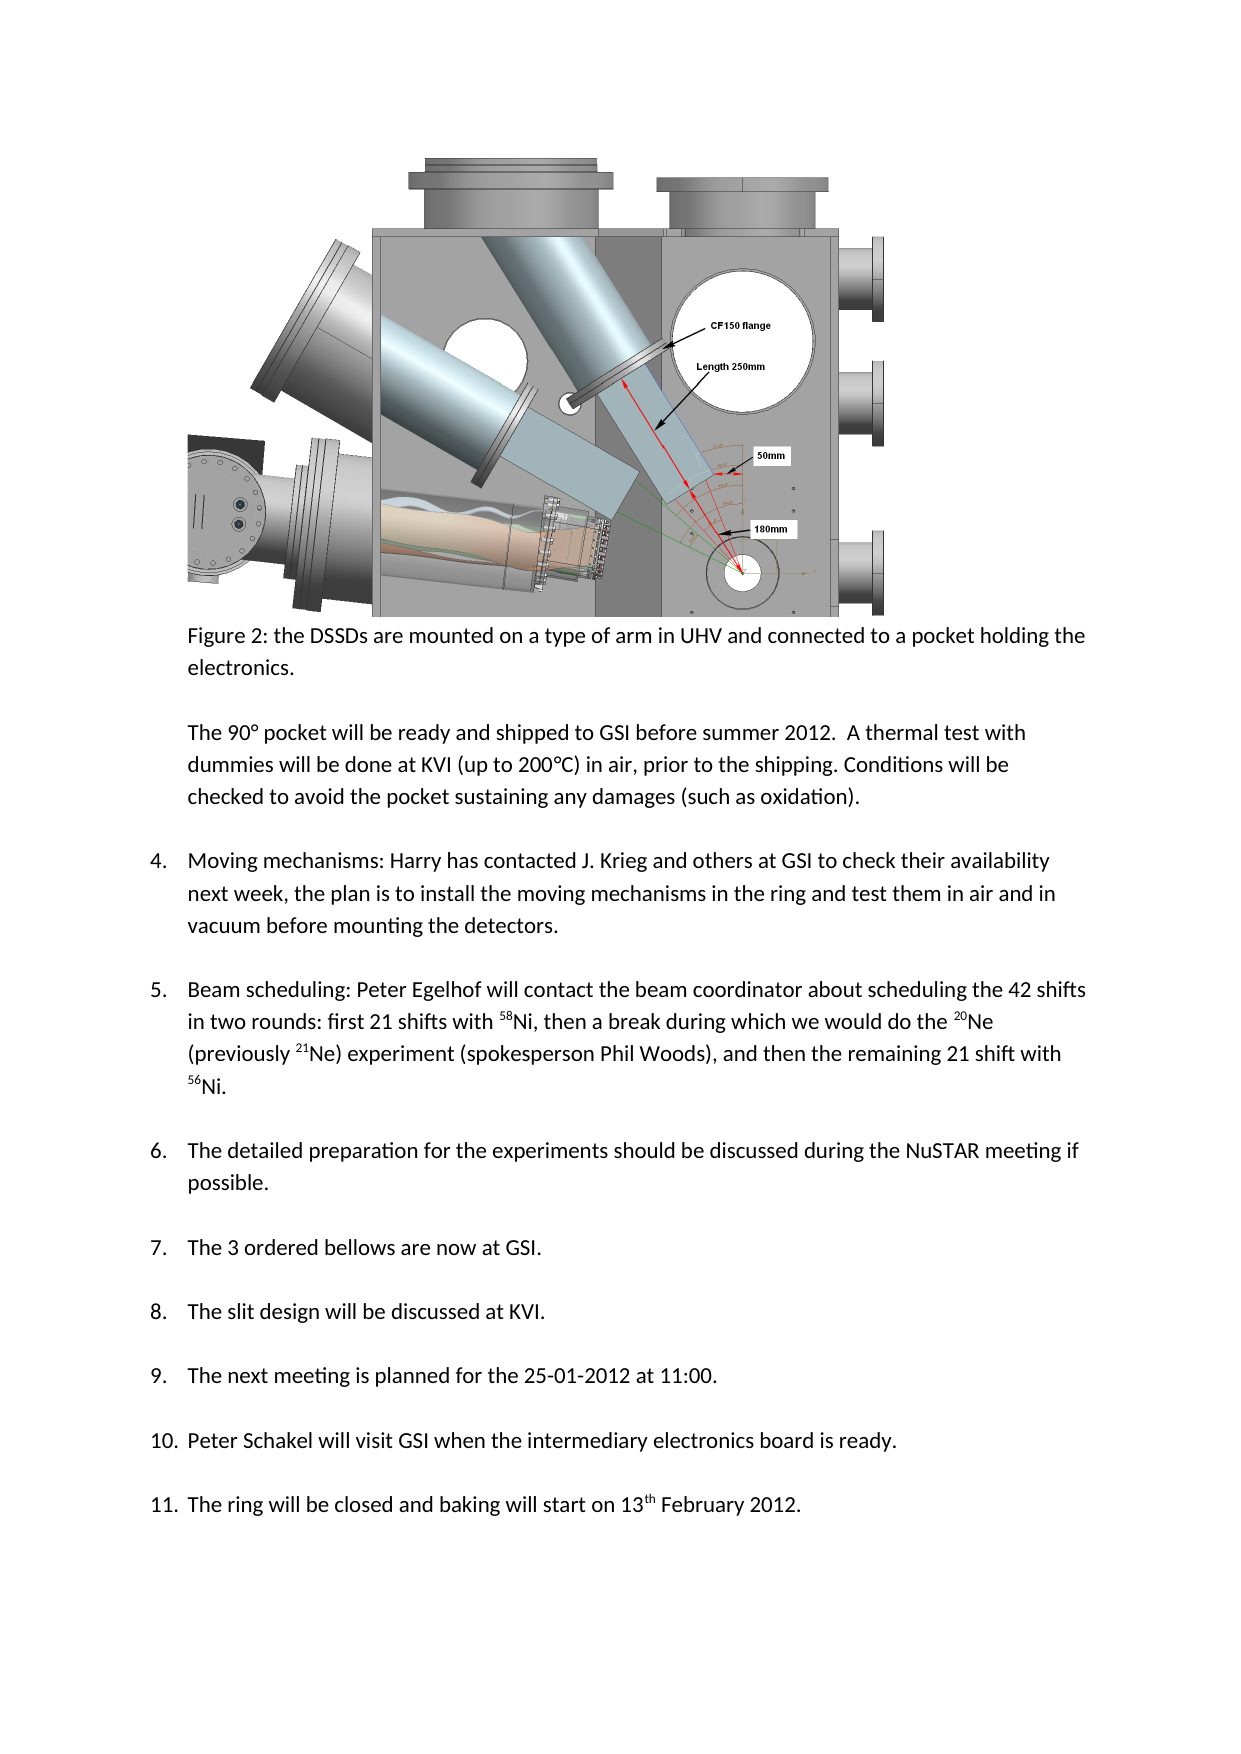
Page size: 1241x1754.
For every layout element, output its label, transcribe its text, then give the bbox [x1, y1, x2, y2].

list Figure 2: the DSSDs are mounted on a type of arm in UHV and connected to a pocket holding the electronics. [187, 621, 1090, 681]
list The slit design will be discussed at KVI. [150, 1297, 1090, 1325]
list The 90° pocket will be ready and shipped to GSI before summer 2012. A thermal test with dummies will be done at KVI (up to 200°C) in air, prior to the shipping. Conditions will be checked to avoid the pocket sustaining any damages (such as oxidation). [187, 718, 1090, 810]
list Beam scheduling: Peter Egelhof will contact the beam coordinator about scheduling the 42 shifts in two rounds: first 21 shifts with 58Ni, then a break during which we would do the 20Ne (previously 21Ne) experiment (spokesperson Phil Woods), and then the remaining 21 shift with 56Ni. [150, 975, 1090, 1100]
list The next meeting is planned for the 25-01-2012 at 11:00. [150, 1361, 1090, 1389]
list The 3 ordered bellows are now at GSI. [150, 1233, 1090, 1261]
list The detailed preparation for the experiments should be discussed during the NuSTAR meeting if possible. [150, 1136, 1090, 1196]
picture [187, 150, 915, 617]
list Moving mechanisms: Harry has contacted J. Krieg and others at GSI to check their availability next week, the plan is to install the moving mechanisms in the ring and test them in air and in vacuum before mounting the detectors. [150, 846, 1090, 939]
list Peter Schakel will visit GSI when the intermediary electronics board is ready. [150, 1426, 1090, 1454]
list The ring will be closed and baking will start on 13th February 2012. [150, 1490, 1090, 1518]
